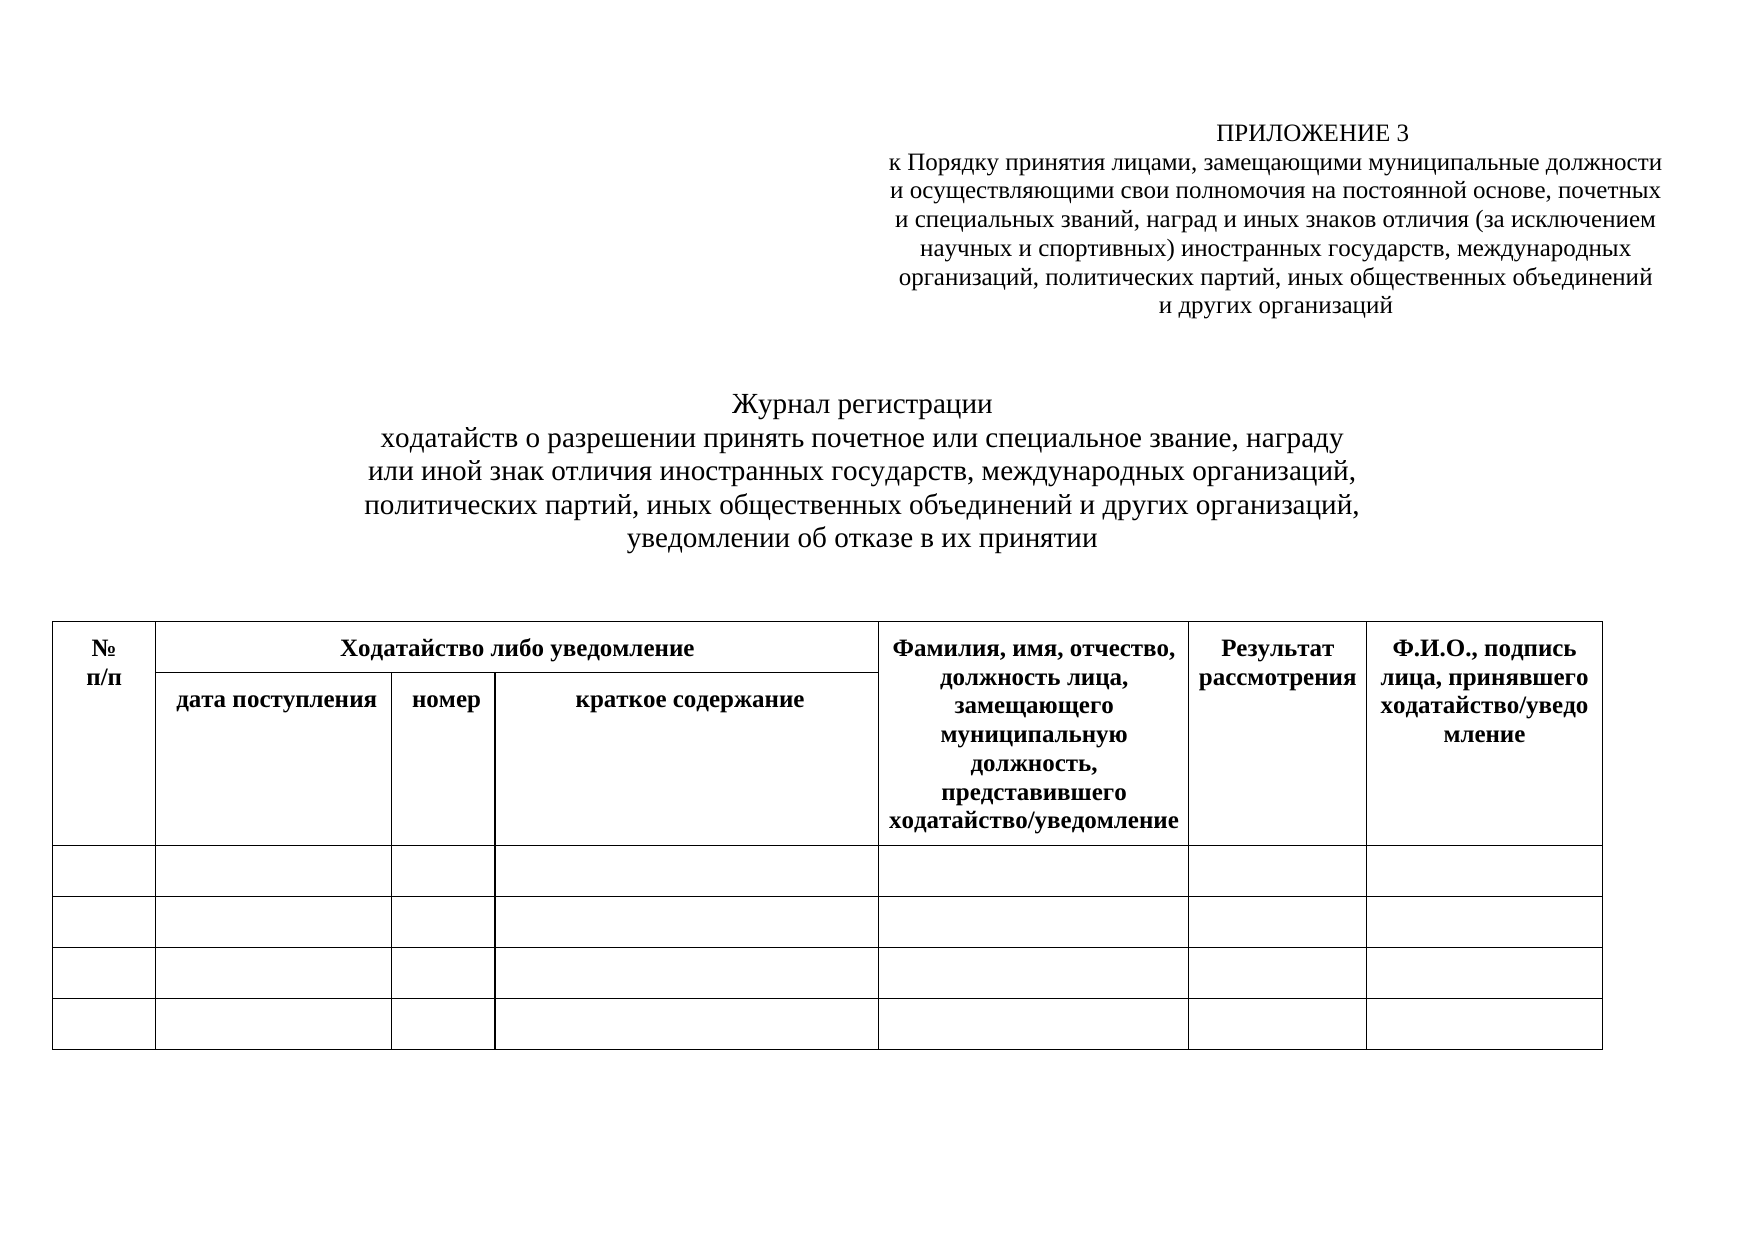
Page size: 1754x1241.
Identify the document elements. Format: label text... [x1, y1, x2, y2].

table_cell [1367, 948, 1602, 998]
text ходатайств о разрешении принять почетное или специальное звание, награду [59, 420, 1665, 453]
table_cell [156, 999, 391, 1049]
table_cell [392, 846, 494, 896]
table_header Результат рассмотрения [1189, 622, 1366, 845]
table_cell [496, 999, 878, 1049]
table_cell [156, 897, 391, 947]
text и других организаций [886, 291, 1665, 319]
text к Порядку принятия лицами, замещающими муниципальные должности и осуществляющими свои полномочия на постоянной основе, почетных и специальных званий, наград и иных знаков отличия (за исключением научных и спортивных) иностранных государств, международных организаций, политических партий, иных общественных объединений [886, 147, 1665, 291]
text уведомлении об отказе в их принятии [59, 521, 1665, 554]
table_cell [392, 897, 494, 947]
table_header Ходатайство либо уведомление [156, 622, 878, 672]
text Журнал регистрации [59, 386, 1665, 420]
table_cell [392, 948, 494, 998]
table_header № п/п [53, 622, 155, 845]
table_cell [53, 999, 155, 1049]
table_cell [1189, 948, 1366, 998]
table_cell краткое содержание [496, 673, 878, 845]
table_cell [156, 948, 391, 998]
table_cell [53, 897, 155, 947]
table_cell [879, 846, 1188, 896]
text или иной знак отличия иностранных государств, международных организаций, [59, 453, 1665, 487]
table_cell [496, 897, 878, 947]
table_cell [879, 948, 1188, 998]
table_cell [1189, 999, 1366, 1049]
table_cell [53, 846, 155, 896]
table_cell [496, 846, 878, 896]
table_cell номер [392, 673, 494, 845]
table_cell [1367, 846, 1602, 896]
table_cell [496, 948, 878, 998]
table_cell [1367, 999, 1602, 1049]
table_cell [53, 948, 155, 998]
table_cell [879, 999, 1188, 1049]
table_cell [392, 999, 494, 1049]
table_cell [1367, 897, 1602, 947]
table_cell дата поступления [156, 673, 391, 845]
table_header Фамилия, имя, отчество, должность лица, замещающего муниципальную должность, представившего ходатайство/уведомление [879, 622, 1188, 845]
table_cell [879, 897, 1188, 947]
text ПРИЛОЖЕНИЕ 3 [886, 118, 1665, 147]
table_header Ф.И.О., подпись лица, принявшего ходатайство/уведомление [1367, 622, 1602, 845]
table_cell [156, 846, 391, 896]
text политических партий, иных общественных объединений и других организаций, [59, 487, 1665, 521]
table_cell [1189, 897, 1366, 947]
table_cell [1189, 846, 1366, 896]
